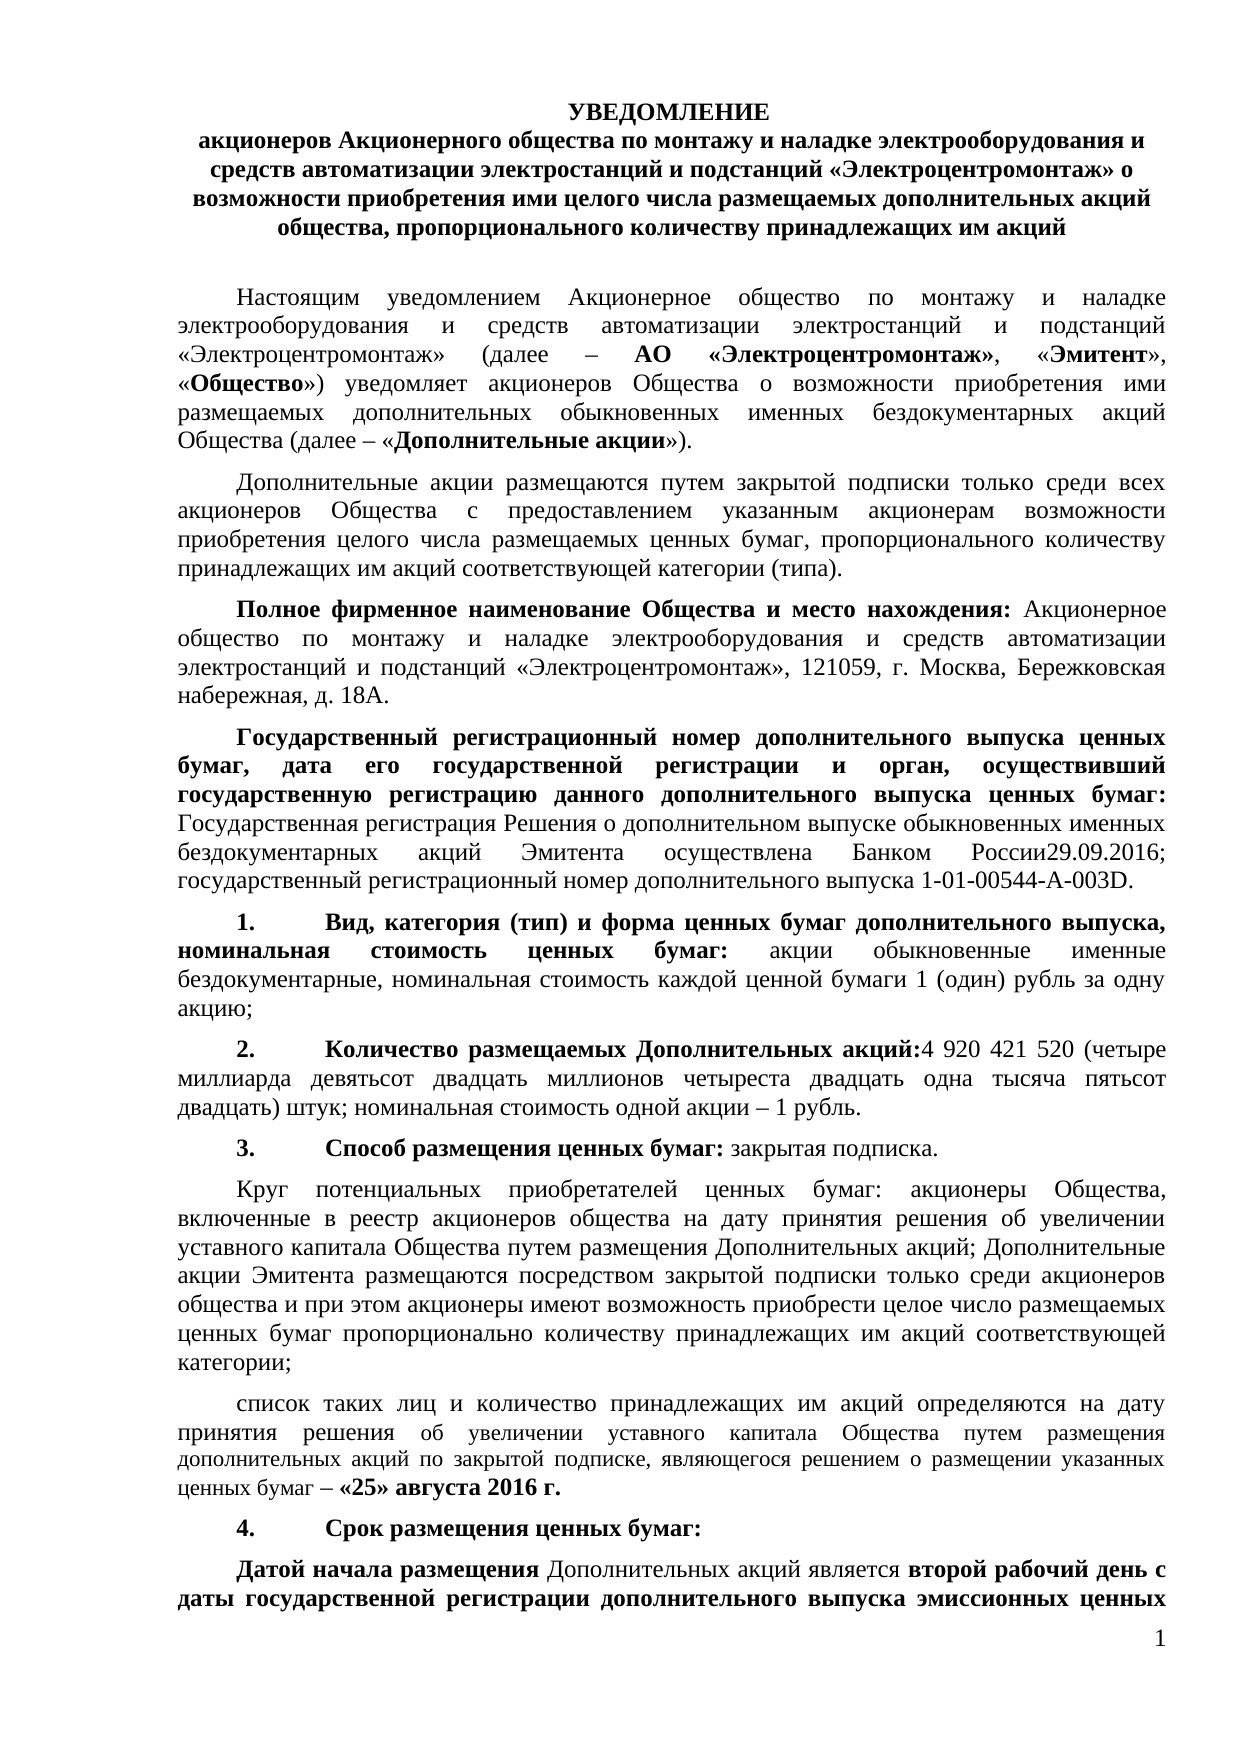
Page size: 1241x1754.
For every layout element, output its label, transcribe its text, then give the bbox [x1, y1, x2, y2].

text список таких лиц и количество принадлежащих им акций определяются на дату принятия решения об увеличении уставного капитала Общества путем размещения дополнительных акций по закрытой подписке, являющегося решением о размещении указанных ценных бумаг – «25» августа 2016 г. [177, 1388, 1166, 1500]
text УВЕДОМЛЕНИЕ акционеров Акционерного общества по монтажу и наладке электрооборудования и средств автоматизации электростанций и подстанций «Электроцентромонтаж» о возможности приобретения ими целого числа размещаемых дополнительных акций общества, пропорционального количеству принадлежащих им акций [177, 97, 1166, 240]
text Государственный регистрационный номер дополнительного выпуска ценных бумаг, дата его государственной регистрации и орган, осуществивший государственную регистрацию данного дополнительного выпуска ценных бумаг: Государственная регистрация Решения о дополнительном выпуске обыкновенных именных бездокументарных акций Эмитента осуществлена Банком России29.09.2016; государственный регистрационный номер дополнительного выпуска 1-01-00544-А-003D. [177, 722, 1166, 894]
text 2. Количество размещаемых Дополнительных акций:4 920 421 520 (четыре миллиарда девятьсот двадцать миллионов четыреста двадцать одна тысяча пятьсот двадцать) штук; номинальная стоимость одной акции – 1 рубль. [177, 1034, 1166, 1120]
text Настоящим уведомлением Акционерное общество по монтажу и наладке электрооборудования и средств автоматизации электростанций и подстанций «Электроцентромонтаж» (далее – АО «Электроцентромонтаж», «Эмитент», «Общество») уведомляет акционеров Общества о возможности приобретения ими размещаемых дополнительных обыкновенных именных бездокументарных акций Общества (далее – «Дополнительные акции»). [177, 282, 1166, 454]
text 3. Способ размещения ценных бумаг: закрытая подписка. [177, 1133, 1166, 1162]
text Дополнительные акции размещаются путем закрытой подписки только среди всех акционеров Общества с предоставлением указанным акционерам возможности приобретения целого числа размещаемых ценных бумаг, пропорционального количеству принадлежащих им акций соответствующей категории (типа). [177, 467, 1166, 582]
text 1. Вид, категория (тип) и форма ценных бумаг дополнительного выпуска, номинальная стоимость ценных бумаг: акции обыкновенные именные бездокументарные, номинальная стоимость каждой ценной бумаги 1 (один) рубль за одну акцию; [177, 907, 1166, 1022]
text Круг потенциальных приобретателей ценных бумаг: акционеры Общества, включенные в реестр акционеров общества на дату принятия решения об увеличении уставного капитала Общества путем размещения Дополнительных акций; Дополнительные акции Эмитента размещаются посредством закрытой подписки только среди акционеров общества и при этом акционеры имеют возможность приобрести целое число размещаемых ценных бумаг пропорционально количеству принадлежащих им акций соответствующей категории; [177, 1174, 1166, 1375]
text Полное фирменное наименование Общества и место нахождения: Акционерное общество по монтажу и наладке электрооборудования и средств автоматизации электростанций и подстанций «Электроцентромонтаж», 121059, г. Москва, Бережковская набережная, д. 18А. [177, 594, 1166, 709]
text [177, 1554, 1166, 1612]
text 4. Срок размещения ценных бумаг: [177, 1513, 1166, 1542]
